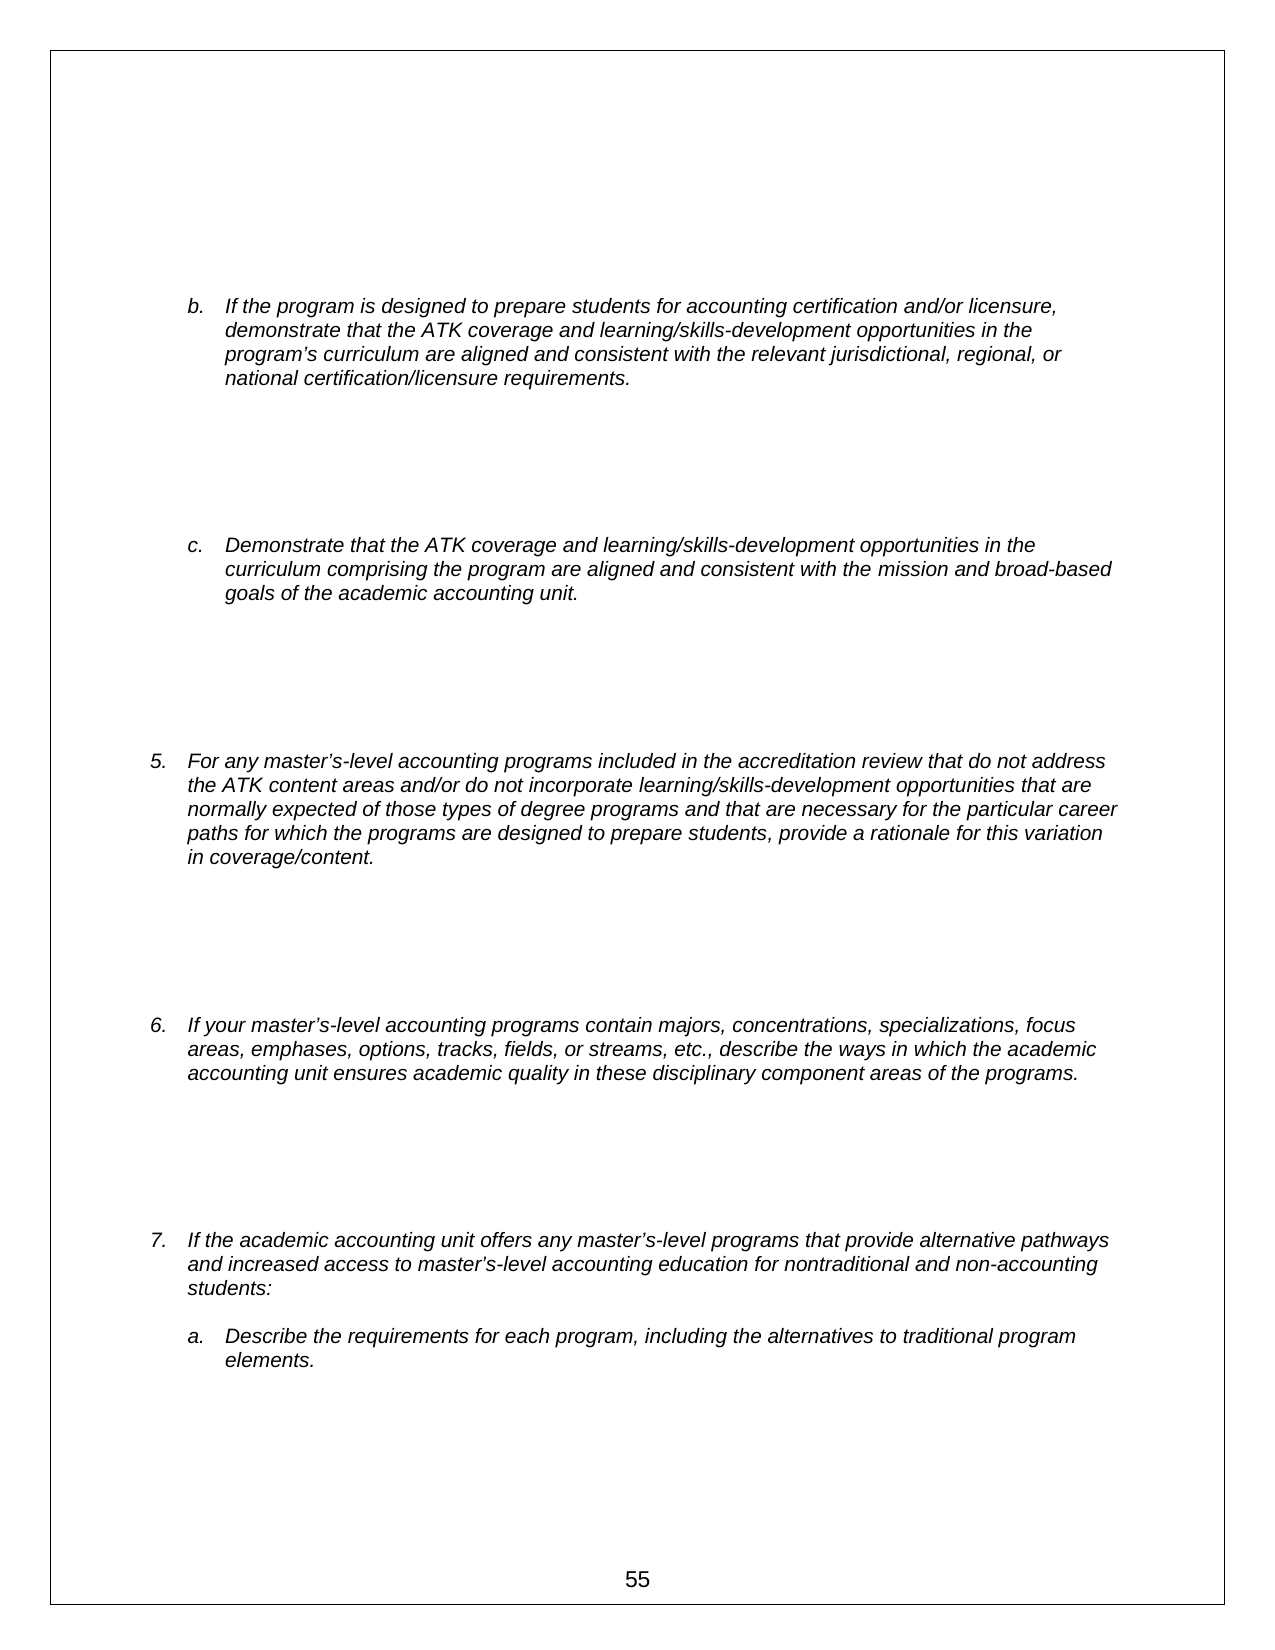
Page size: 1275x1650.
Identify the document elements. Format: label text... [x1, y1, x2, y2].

list Describe the requirements for each program, including the alternatives to traditional program elements. [187, 1324, 1125, 1372]
list If the program is designed to prepare students for accounting certification and/or licensure, demonstrate that the ATK coverage and learning/skills-development opportunities in the program’s curriculum are aligned and consistent with the relevant jurisdictional, regional, or national certification/licensure requirements. [187, 294, 1125, 389]
list Demonstrate that the ATK coverage and learning/skills-development opportunities in the curriculum comprising the program are aligned and consistent with the mission and broad-based goals of the academic accounting unit. [187, 533, 1125, 605]
list If the academic accounting unit offers any master’s-level programs that provide alternative pathways and increased access to master’s-level accounting education for nontraditional and non-accounting students: [150, 1228, 1125, 1300]
list If your master’s-level accounting programs contain majors, concentrations, specializations, focus areas, emphases, options, tracks, fields, or streams, etc., describe the ways in which the academic accounting unit ensures academic quality in these disciplinary component areas of the programs. [150, 1012, 1125, 1084]
list For any master’s-level accounting programs included in the accreditation review that do not address the ATK content areas and/or do not incorporate learning/skills-development opportunities that are normally expected of those types of degree programs and that are necessary for the particular career paths for which the programs are designed to prepare students, provide a rationale for this variation in coverage/content. [150, 749, 1125, 869]
